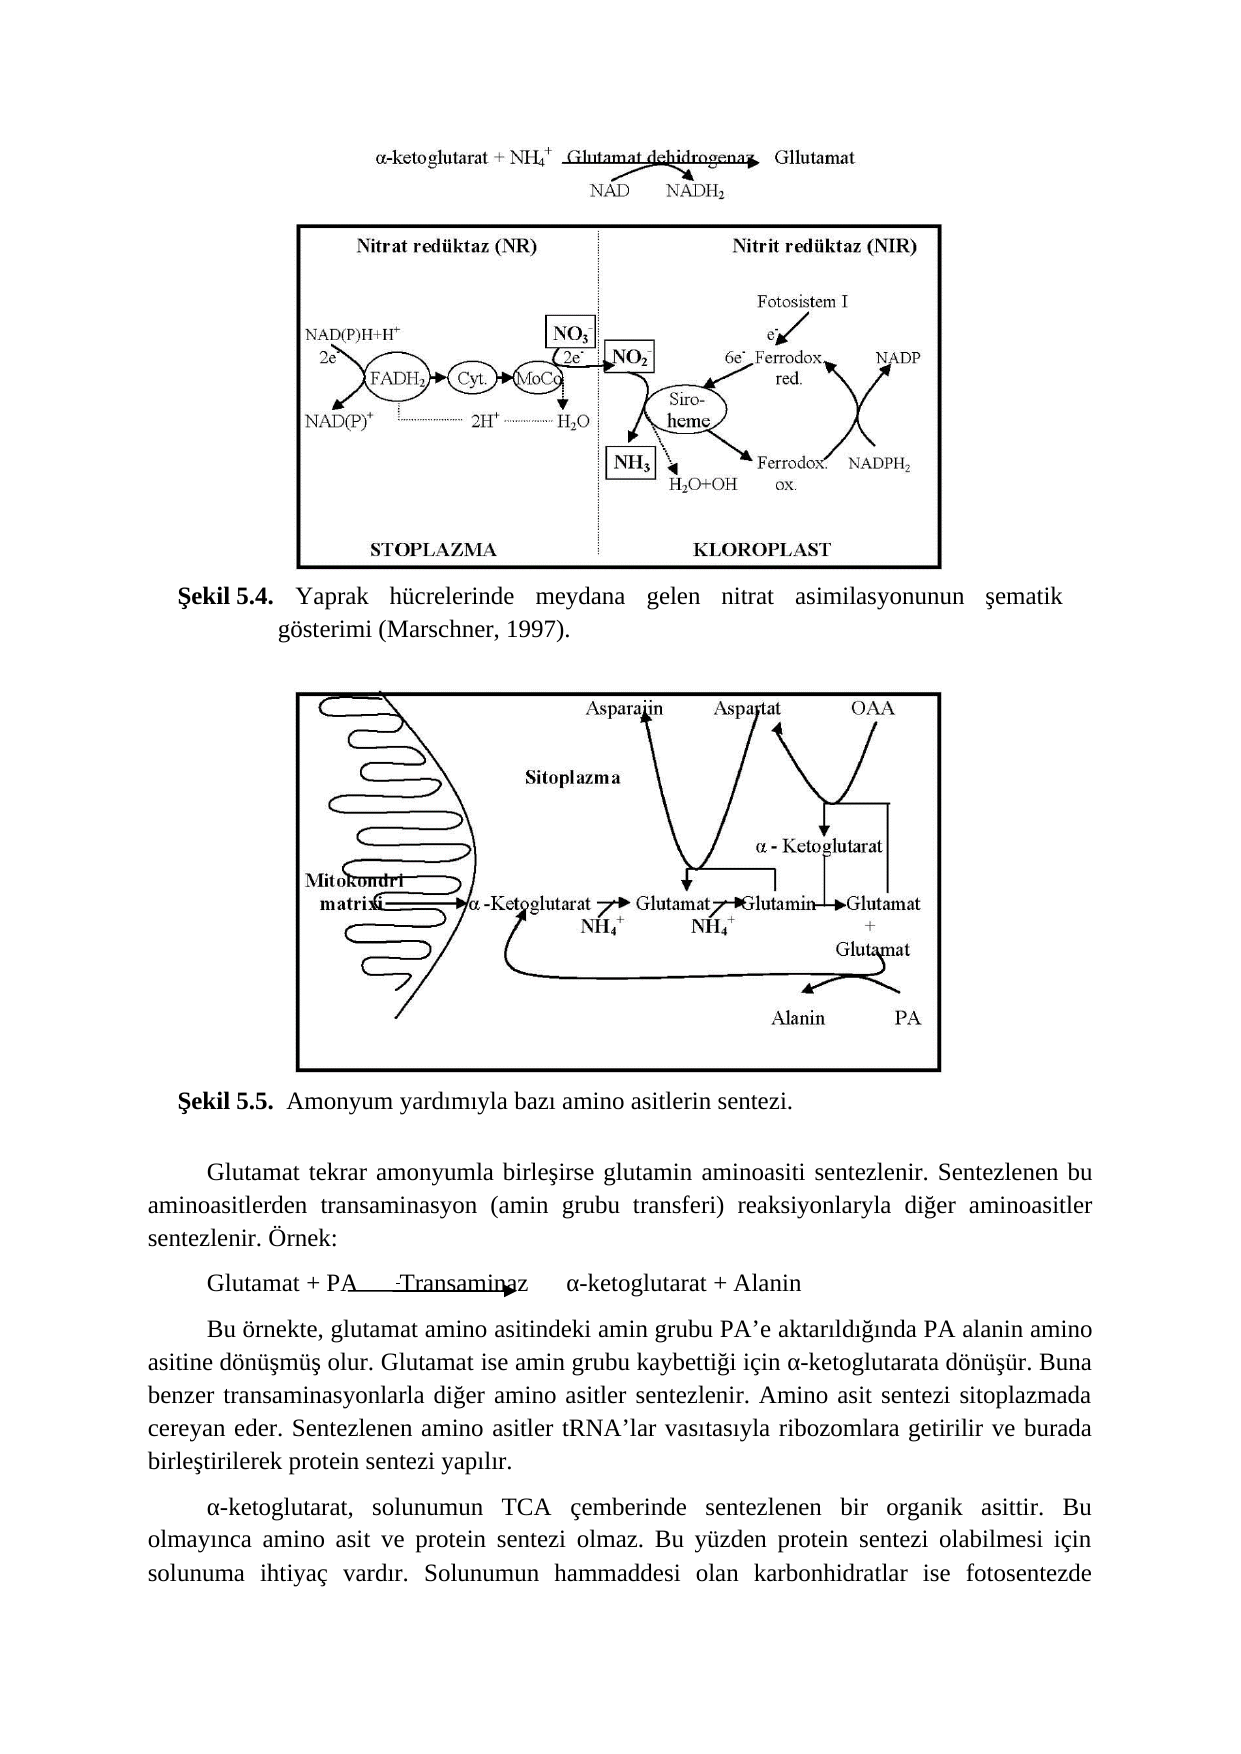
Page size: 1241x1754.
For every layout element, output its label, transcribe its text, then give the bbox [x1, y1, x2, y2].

text Şekil 5.4. Yaprak hücrelerinde meydana gelen nitrat asimilasyonunun şematik gösterimi (Marschner, 1997). [177, 581, 1063, 643]
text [148, 1492, 1093, 1586]
picture [292, 684, 948, 1077]
text Bu örnekte, glutamat amino asitindeki amin grubu PA’e aktarıldığında PA alanin amino asitine dönüşmüş olur. Glutamat ise amin grubu kaybettiği için α-ketoglutarata dönüşür. Buna benzer transaminasyonlarla diğer amino asitler sentezlenir. Amino asit sentezi sitoplazmada cereyan eder. Sentezlenen amino asitler tRNA’lar vasıtasıyla ribozomlara getirilir ve burada birleştirilerek protein sentezi yapılır. [148, 1314, 1093, 1475]
picture [281, 147, 959, 571]
text Şekil 5.5. Amonyum yardımıyla bazı amino asitlerin sentezi. [177, 1086, 1063, 1115]
text Glutamat + PA Transaminaz α-ketoglutarat + Alanin [148, 1268, 1093, 1297]
text Glutamat tekrar amonyumla birleşirse glutamin aminoasiti sentezlenir. Sentezlenen bu aminoasitlerden transaminasyon (amin grubu transferi) reaksiyonlaryla diğer aminoasitler sentezlenir. Örnek: [148, 1157, 1093, 1252]
